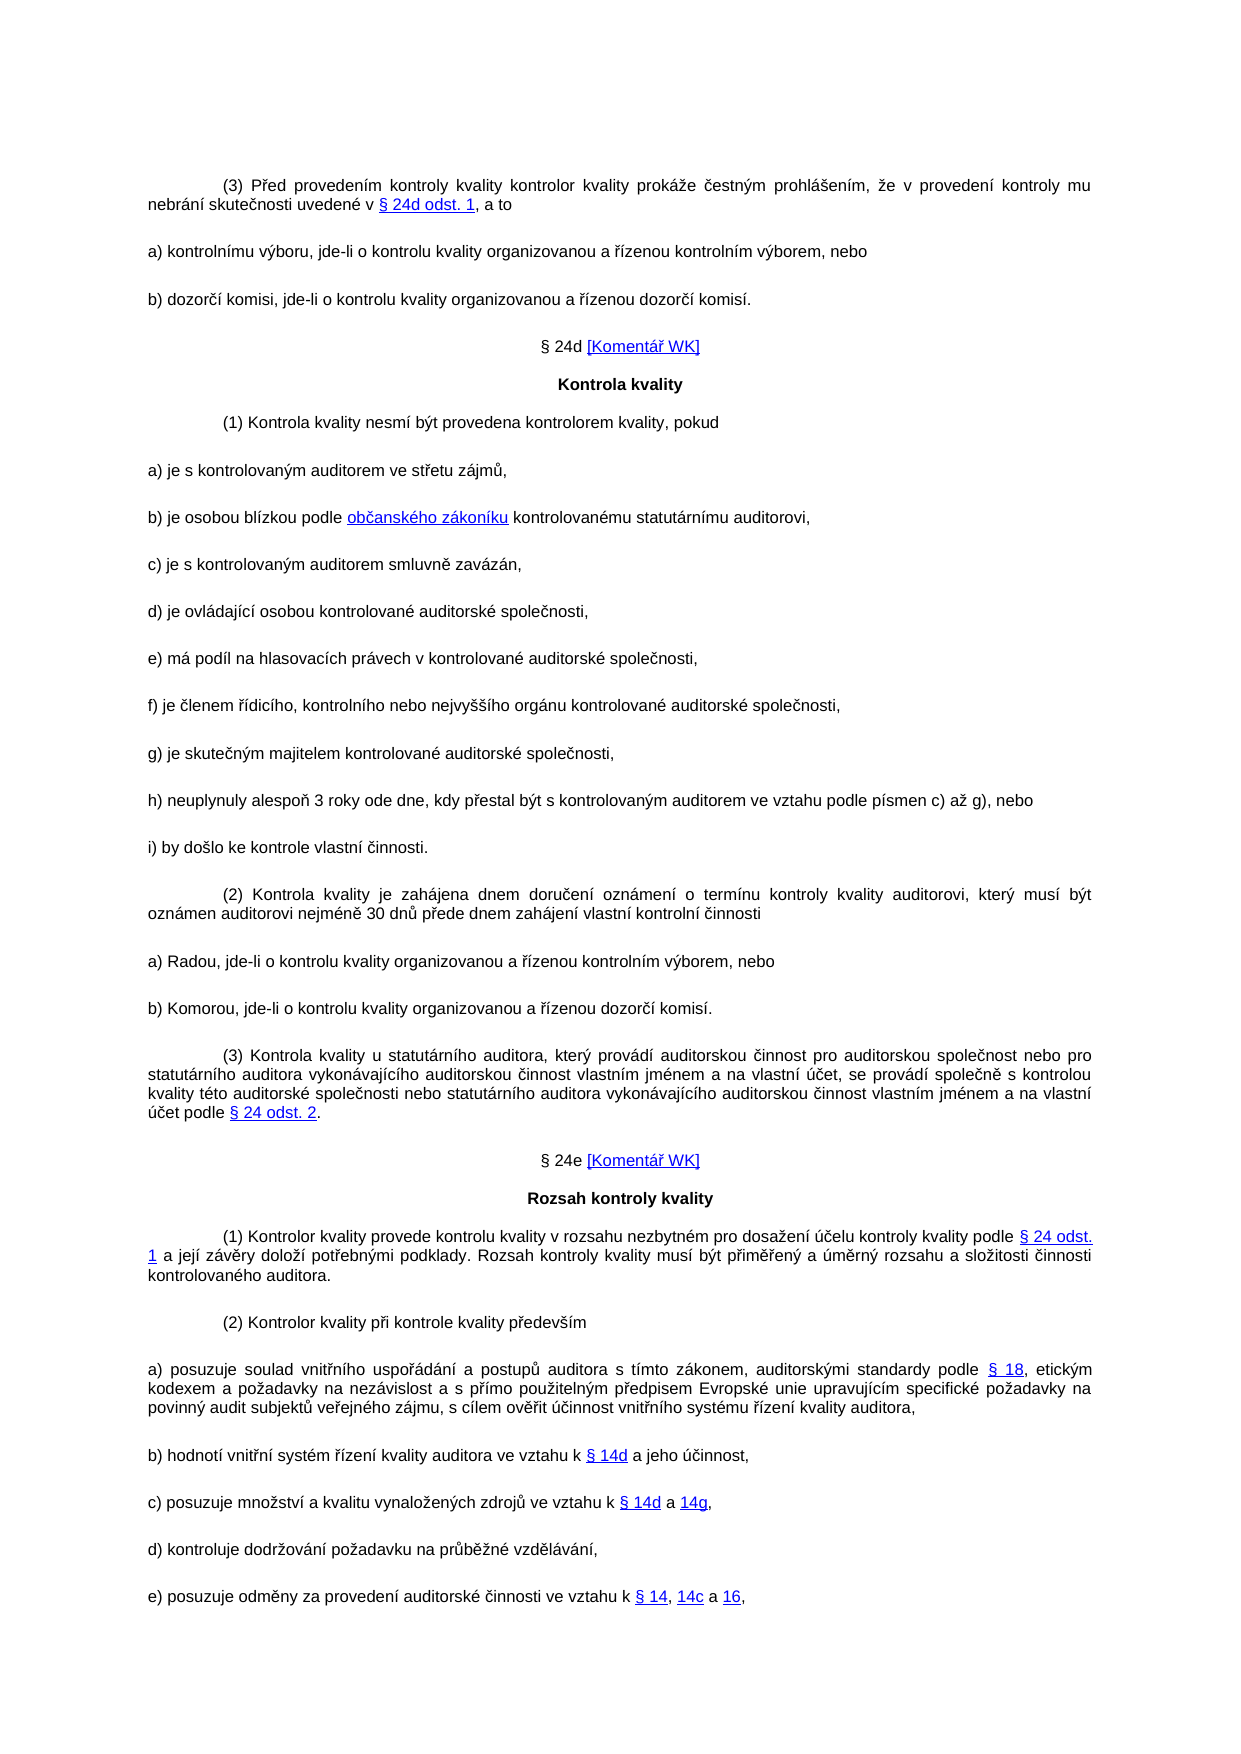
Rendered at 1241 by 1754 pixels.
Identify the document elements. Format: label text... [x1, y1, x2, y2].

text (1) Kontrolor kvality provede kontrolu kvality v rozsahu nezbytném pro dosažení účelu kontroly kvality podle § 24 odst. 1 a její závěry doloží potřebnými podklady. Rozsah kontroly kvality musí být přiměřený a úměrný rozsahu a složitosti činnosti kontrolovaného auditora. [148, 1227, 1092, 1284]
text b) Komorou, jde-li o kontrolu kvality organizovanou a řízenou dozorčí komisí. [148, 998, 1092, 1018]
text (1) Kontrola kvality nesmí být provedena kontrolorem kvality, pokud [148, 413, 1092, 432]
text a) kontrolnímu výboru, jde-li o kontrolu kvality organizovanou a řízenou kontrolním výborem, nebo [148, 242, 1092, 261]
text i) by došlo ke kontrole vlastní činnosti. [148, 838, 1092, 857]
text § 24e [Komentář WK] [148, 1150, 1092, 1169]
text a) Radou, jde-li o kontrolu kvality organizovanou a řízenou kontrolním výborem, nebo [148, 951, 1092, 971]
text c) posuzuje množství a kvalitu vynaložených zdrojů ve vztahu k § 14d a 14g, [148, 1492, 1092, 1512]
text b) hodnotí vnitřní systém řízení kvality auditora ve vztahu k § 14d a jeho účinnost, [148, 1445, 1092, 1464]
text d) je ovládající osobou kontrolované auditorské společnosti, [148, 602, 1092, 621]
text a) je s kontrolovaným auditorem ve střetu zájmů, [148, 460, 1092, 479]
text g) je skutečným majitelem kontrolované auditorské společnosti, [148, 743, 1092, 763]
text d) kontroluje dodržování požadavku na průběžné vzdělávání, [148, 1540, 1092, 1559]
text e) posuzuje odměny za provedení auditorské činnosti ve vztahu k § 14, 14c a 16, [148, 1587, 1092, 1606]
text h) neuplynuly alespoň 3 roky ode dne, kdy přestal být s kontrolovaným auditorem ve vztahu podle písmen c) až g), nebo [148, 791, 1092, 810]
text § 24d [Komentář WK] [148, 336, 1092, 356]
text (2) Kontrolor kvality při kontrole kvality především [148, 1313, 1092, 1332]
text Rozsah kontroly kvality [148, 1189, 1092, 1208]
text c) je s kontrolovaným auditorem smluvně zavázán, [148, 555, 1092, 574]
text a) posuzuje soulad vnitřního uspořádání a postupů auditora s tímto zákonem, auditorskými standardy podle § 18, etickým kodexem a požadavky na nezávislost a s přímo použitelným předpisem Evropské unie upravujícím specifické požadavky na povinný audit subjektů veřejného zájmu, s cílem ověřit účinnost vnitřního systému řízení kvality auditora, [148, 1360, 1092, 1417]
text (2) Kontrola kvality je zahájena dnem doručení oznámení o termínu kontroly kvality auditorovi, který musí být oznámen auditorovi nejméně 30 dnů přede dnem zahájení vlastní kontrolní činnosti [148, 885, 1092, 923]
text b) je osobou blízkou podle občanského zákoníku kontrolovanému statutárnímu auditorovi, [148, 507, 1092, 527]
text (3) Před provedením kontroly kvality kontrolor kvality prokáže čestným prohlášením, že v provedení kontroly mu nebrání skutečnosti uvedené v § 24d odst. 1, a to [148, 176, 1092, 214]
text (3) Kontrola kvality u statutárního auditora, který provádí auditorskou činnost pro auditorskou společnost nebo pro statutárního auditora vykonávajícího auditorskou činnost vlastním jménem a na vlastní účet, se provádí společně s kontrolou kvality této auditorské společnosti nebo statutárního auditora vykonávajícího auditorskou činnost vlastním jménem a na vlastní účet podle § 24 odst. 2. [148, 1046, 1092, 1122]
text Kontrola kvality [148, 375, 1092, 394]
text f) je členem řídicího, kontrolního nebo nejvyššího orgánu kontrolované auditorské společnosti, [148, 696, 1092, 715]
text e) má podíl na hlasovacích právech v kontrolované auditorské společnosti, [148, 649, 1092, 668]
text b) dozorčí komisi, jde-li o kontrolu kvality organizovanou a řízenou dozorčí komisí. [148, 289, 1092, 308]
